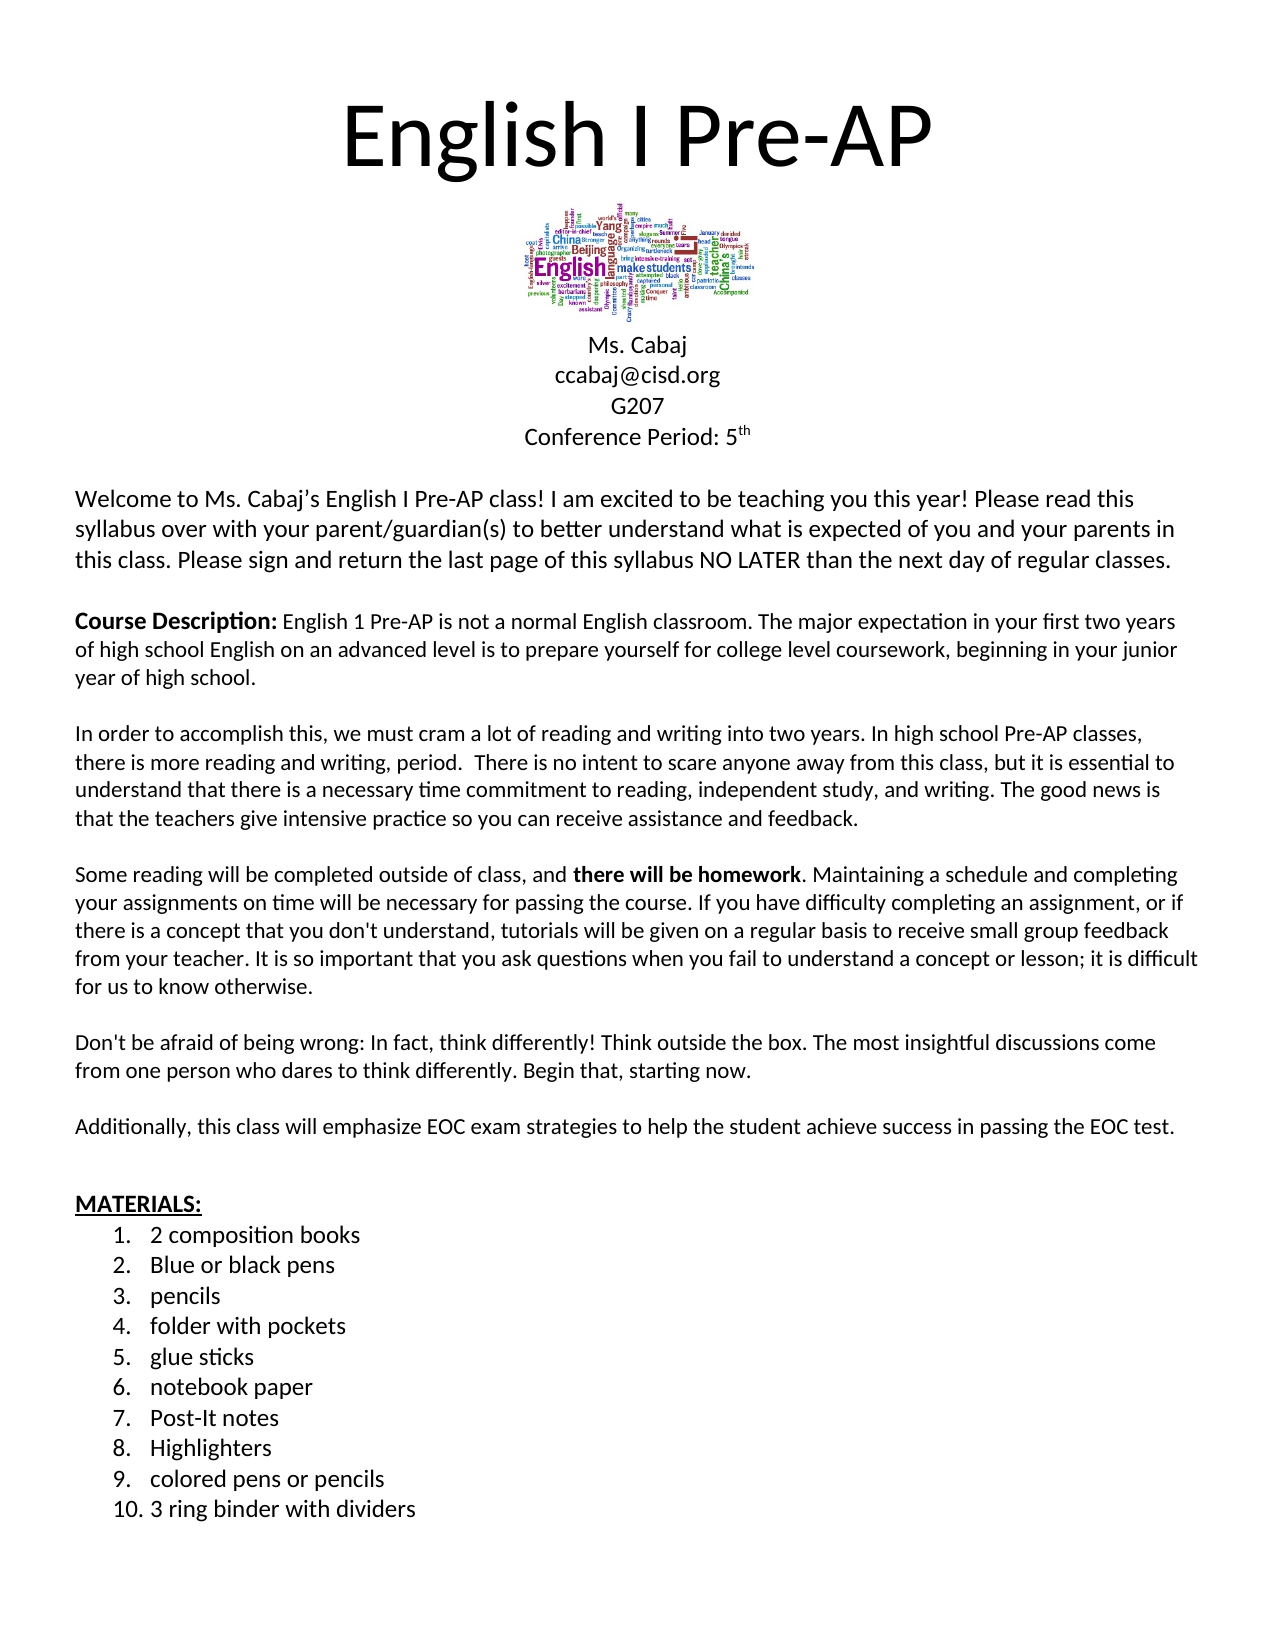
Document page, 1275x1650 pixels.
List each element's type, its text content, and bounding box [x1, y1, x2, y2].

picture [518, 189, 757, 329]
text Ms. Cabaj [75, 329, 1200, 359]
text G207 [75, 390, 1200, 421]
list glue sticks [112, 1341, 1200, 1371]
list folder with pockets [112, 1310, 1200, 1341]
list Blue or black pens [112, 1249, 1200, 1280]
text English I Pre-AP [75, 75, 1200, 189]
text Conference Period: 5th [75, 421, 1200, 451]
list Highlighters [112, 1432, 1200, 1463]
text Welcome to Ms. Cabaj’s English I Pre-AP class! I am excited to be teaching you this year! Please read this syllabus over with your parent/guardian(s) to better understand what is expected of you and your parents in this class. Please sign and return the last page of this syllabus NO LATER than the next day of regular classes. [75, 483, 1200, 574]
list 2 composition books [112, 1219, 1200, 1249]
list 3 ring binder with dividers [112, 1493, 1200, 1524]
list pencils [112, 1280, 1200, 1310]
list colored pens or pencils [112, 1463, 1200, 1493]
text Additionally, this class will emphasize EOC exam strategies to help the student achieve success in passing the EOC test. [75, 1112, 1200, 1140]
text MATERIALS: [75, 1188, 1200, 1219]
text Course Description: English 1 Pre-AP is not a normal English classroom. The major expectation in your first two years of high school English on an advanced level is to prepare yourself for college level coursework, beginning in your junior year of high school. In order to accomplish this, we must cram a lot of reading and writing into two years. In high school Pre-AP classes, there is more reading and writing, period. There is no intent to scare anyone away from this class, but it is essential to understand that there is a necessary time commitment to reading, independent study, and writing. The good news is that the teachers give intensive practice so you can receive assistance and feedback. Some reading will be completed outside of class, and there will be homework. Maintaining a schedule and completing your assignments on time will be necessary for passing the course. If you have difficulty completing an assignment, or if there is a concept that you don't understand, tutorials will be given on a regular basis to receive small group feedback from your teacher. It is so important that you ask questions when you fail to understand a concept or lesson; it is difficult for us to know otherwise. Don't be afraid of being wrong: In fact, think differently! Think outside the box. The most insightful discussions come from one person who dares to think differently. Begin that, starting now. [75, 605, 1200, 1084]
list notebook paper [112, 1371, 1200, 1402]
list Post-It notes [112, 1402, 1200, 1432]
text ccabaj@cisd.org [75, 359, 1200, 390]
